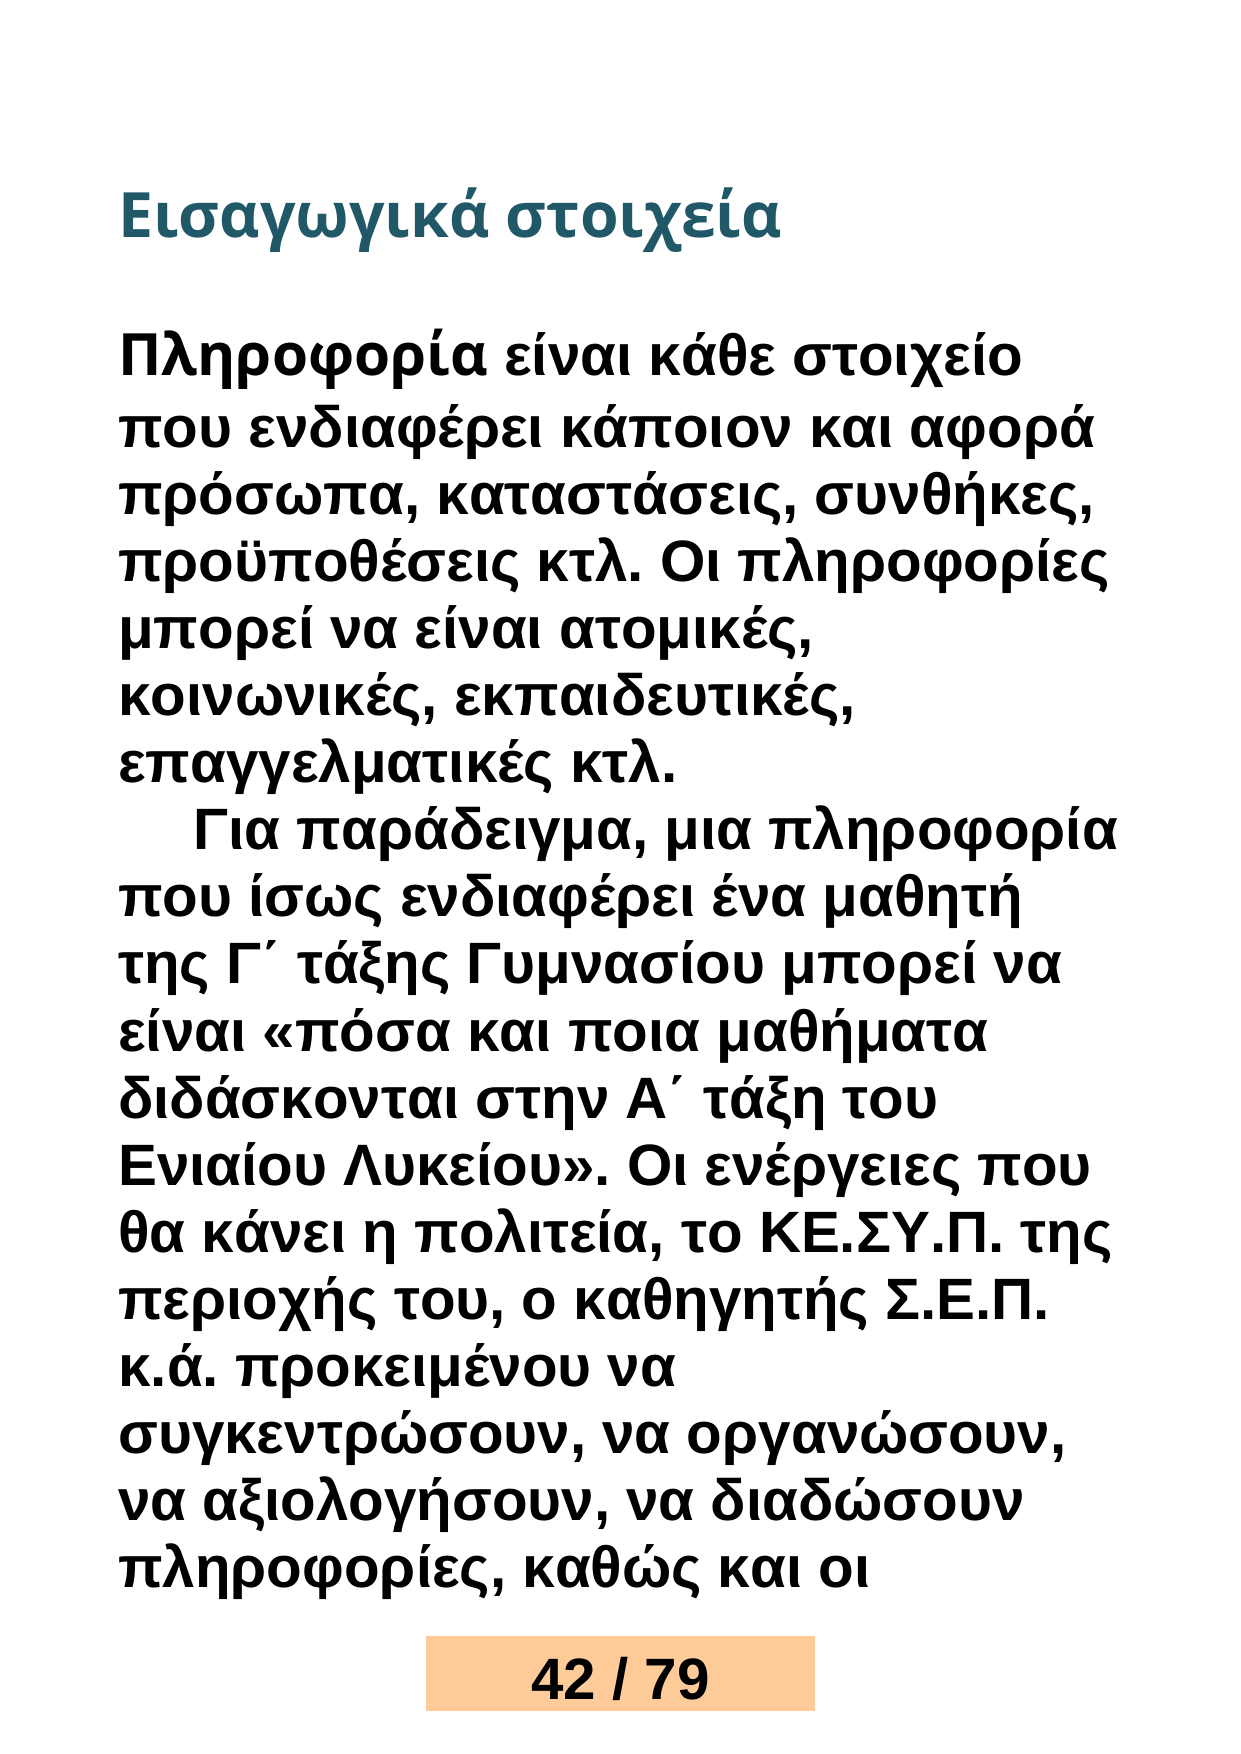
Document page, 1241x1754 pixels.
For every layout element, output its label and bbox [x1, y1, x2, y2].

table_header [118, 171, 1122, 1600]
